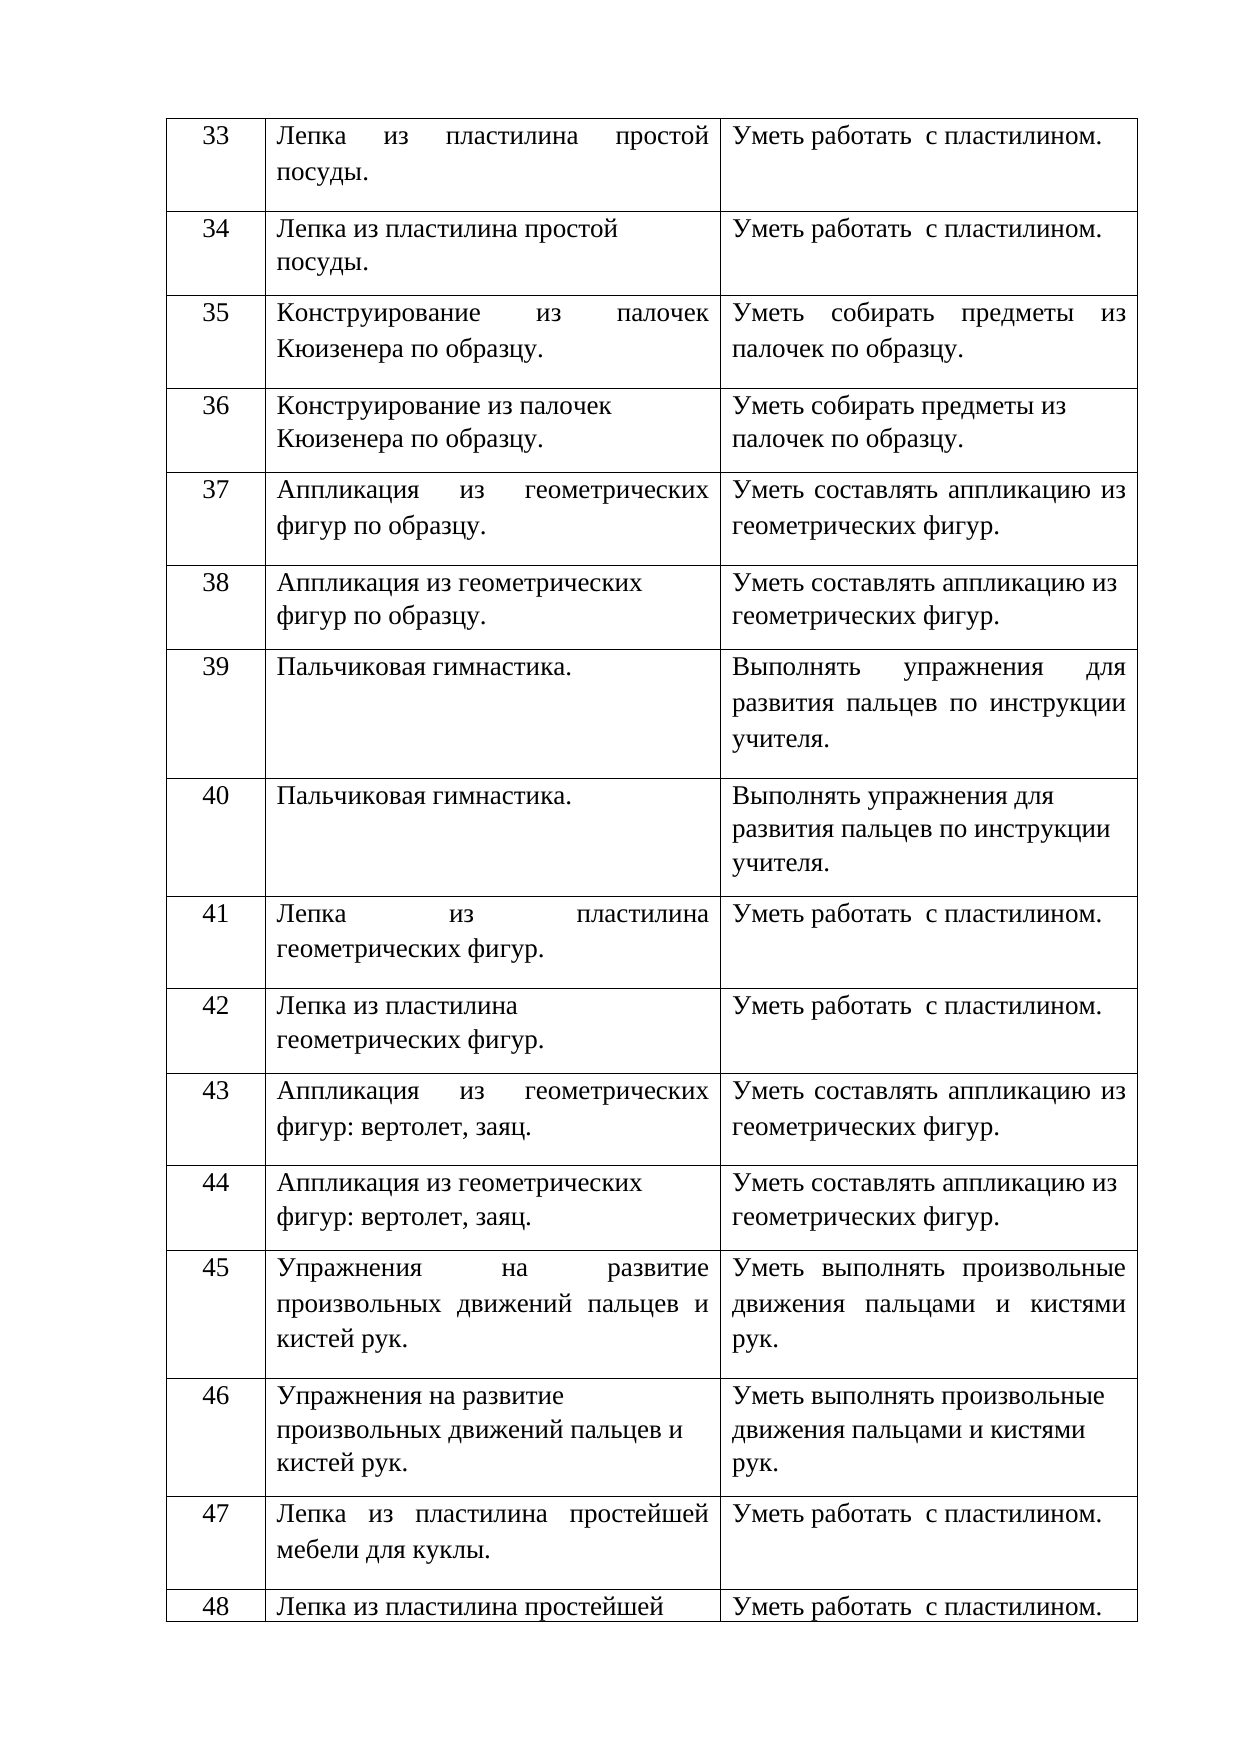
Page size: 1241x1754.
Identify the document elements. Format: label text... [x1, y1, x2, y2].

table_cell Выполнять упражнения для развития пальцев по инструкции учителя. [721, 650, 1137, 778]
table_cell Уметь составлять аппликацию из геометрических фигур. [721, 1166, 1137, 1250]
table_cell Уметь собирать предметы из палочек по образцу. [721, 389, 1137, 472]
table_cell Уметь работать с пластилином. [721, 1497, 1137, 1589]
table_cell Выполнять упражнения для развития пальцев по инструкции учителя. [721, 779, 1137, 896]
table_cell 47 [167, 1497, 265, 1589]
table_cell Уметь собирать предметы из палочек по образцу. [721, 296, 1137, 388]
table_cell Лепка из пластилина простой посуды. [266, 212, 720, 295]
table_cell Уметь работать с пластилином. [721, 212, 1137, 295]
table_cell Пальчиковая гимнастика. [266, 650, 720, 778]
table_cell Уметь составлять аппликацию из геометрических фигур. [721, 566, 1137, 649]
table_cell Уметь составлять аппликацию из геометрических фигур. [721, 473, 1137, 565]
table_cell 33 [167, 119, 265, 211]
table_cell Лепка из пластилина простой посуды. [266, 119, 720, 211]
table_cell 39 [167, 650, 265, 778]
table_cell Аппликация из геометрических фигур по образцу. [266, 473, 720, 565]
table_cell 41 [167, 897, 265, 988]
table_cell Упражнения на развитие произвольных движений пальцев и кистей рук. [266, 1379, 720, 1496]
table_cell 42 [167, 989, 265, 1073]
table_cell Лепка из пластилина геометрических фигур. [266, 897, 720, 988]
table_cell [721, 1590, 1137, 1621]
table_cell Конструирование из палочек Кюизенера по образцу. [266, 389, 720, 472]
table_cell Уметь работать с пластилином. [721, 989, 1137, 1073]
table_cell 35 [167, 296, 265, 388]
table_cell 38 [167, 566, 265, 649]
table_cell 43 [167, 1074, 265, 1165]
table_cell Уметь работать с пластилином. [721, 897, 1137, 988]
table_cell 36 [167, 389, 265, 472]
table_cell 34 [167, 212, 265, 295]
table_cell Упражнения на развитие произвольных движений пальцев и кистей рук. [266, 1251, 720, 1378]
table_cell Аппликация из геометрических фигур: вертолет, заяц. [266, 1074, 720, 1165]
table_cell Конструирование из палочек Кюизенера по образцу. [266, 296, 720, 388]
table_cell 44 [167, 1166, 265, 1250]
table_cell 45 [167, 1251, 265, 1378]
table_cell Пальчиковая гимнастика. [266, 779, 720, 896]
table_cell Аппликация из геометрических фигур: вертолет, заяц. [266, 1166, 720, 1250]
table_cell Аппликация из геометрических фигур по образцу. [266, 566, 720, 649]
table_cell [266, 1590, 720, 1621]
table_cell 46 [167, 1379, 265, 1496]
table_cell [266, 1497, 720, 1589]
table_cell 40 [167, 779, 265, 896]
table_cell 48 [167, 1590, 265, 1621]
table_cell Уметь выполнять произвольные движения пальцами и кистями рук. [721, 1379, 1137, 1496]
table_cell Уметь составлять аппликацию из геометрических фигур. [721, 1074, 1137, 1165]
table_cell Лепка из пластилина геометрических фигур. [266, 989, 720, 1073]
table_cell Уметь выполнять произвольные движения пальцами и кистями рук. [721, 1251, 1137, 1378]
table_cell Уметь работать с пластилином. [721, 119, 1137, 211]
table_cell 37 [167, 473, 265, 565]
